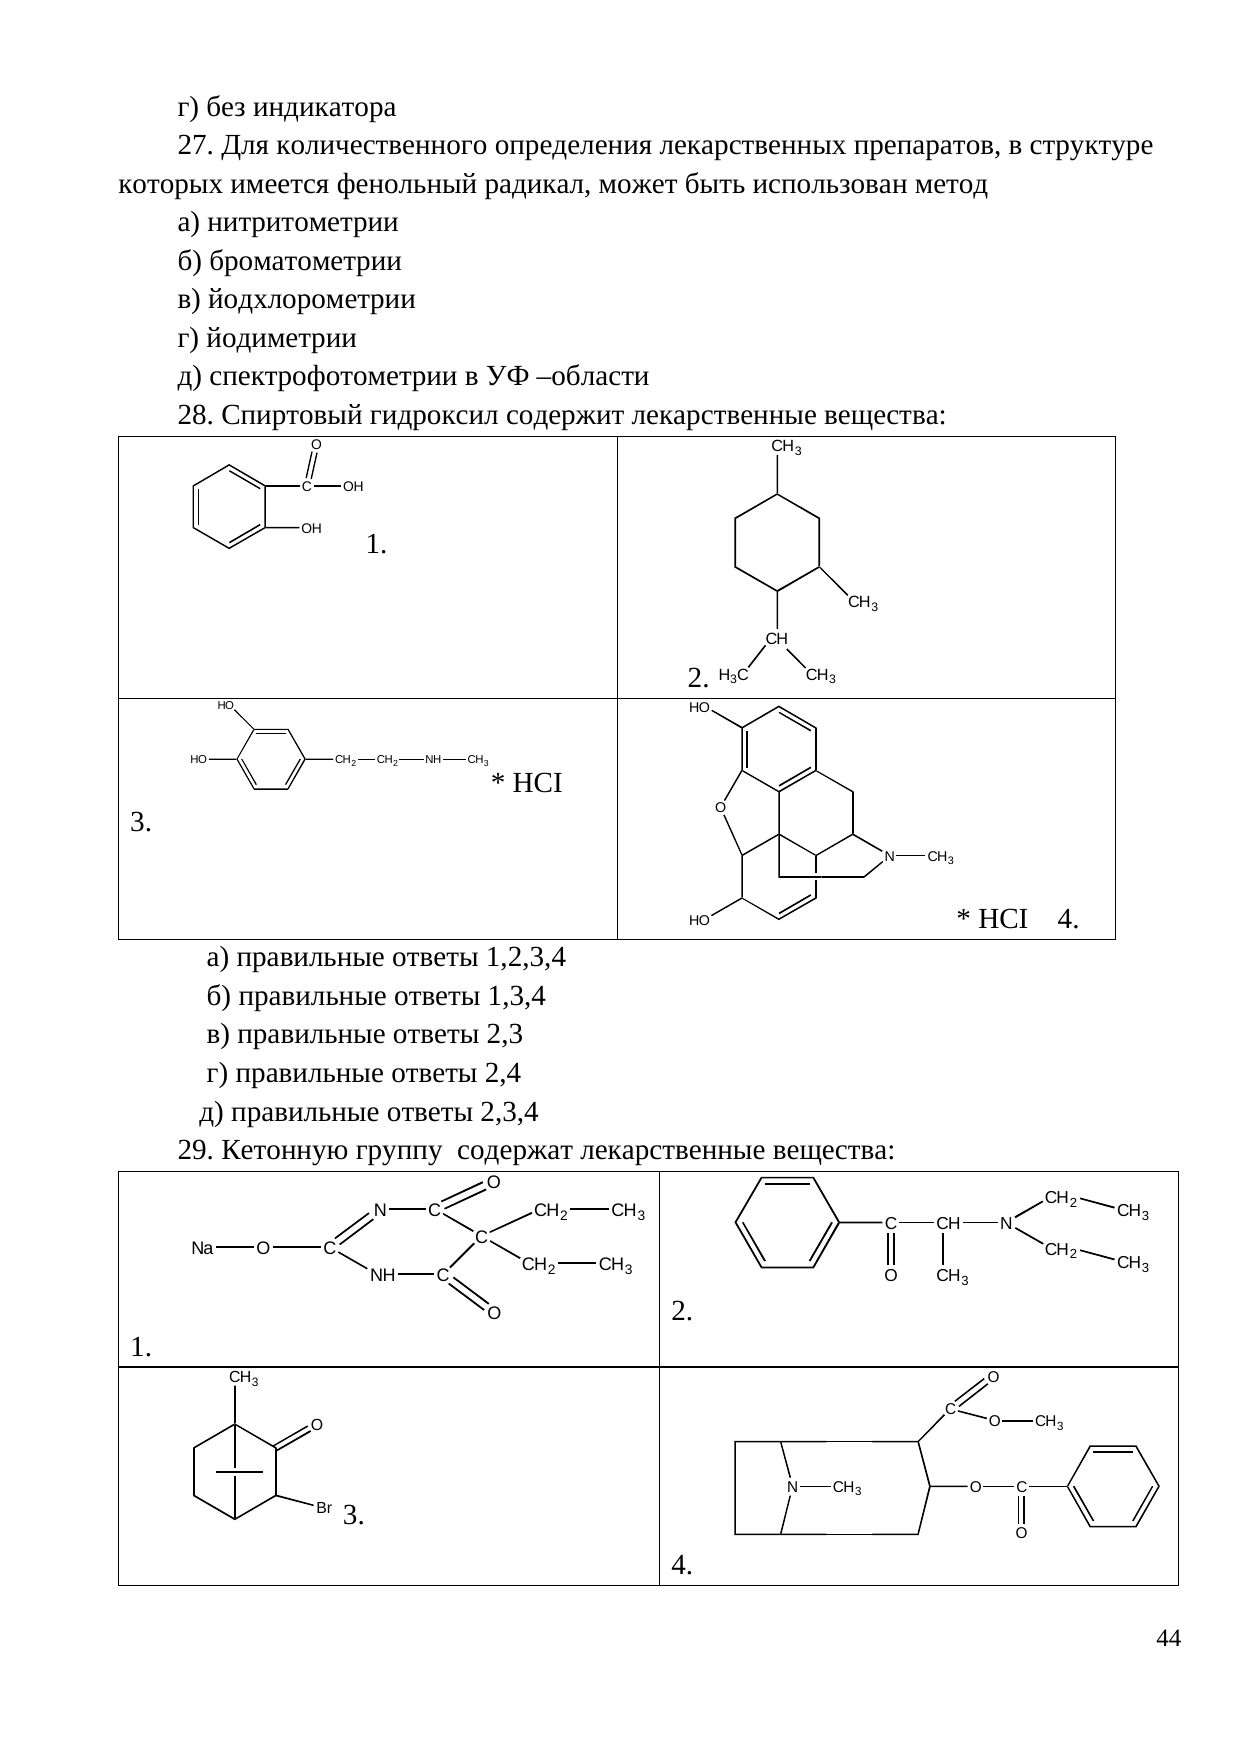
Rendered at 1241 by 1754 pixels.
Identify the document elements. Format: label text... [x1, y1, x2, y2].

text 29. Кетонную группу содержат лекарственные вещества: [118, 1132, 1181, 1166]
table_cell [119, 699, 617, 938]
text д) правильные ответы 2,3,4 [118, 1094, 1181, 1127]
text а) нитритометрии [118, 204, 1181, 238]
text г) йодиметрии [118, 320, 1181, 353]
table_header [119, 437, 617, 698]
text б) правильные ответы 1,3,4 [118, 978, 1181, 1012]
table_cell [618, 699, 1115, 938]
text в) правильные ответы 2,3 [118, 1017, 1181, 1050]
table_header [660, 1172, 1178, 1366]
text 28. Спиртовый гидроксил содержит лекарственные вещества: [118, 397, 1181, 431]
text г) без индикатора [118, 89, 1181, 122]
text г) правильные ответы 2,4 [118, 1055, 1181, 1089]
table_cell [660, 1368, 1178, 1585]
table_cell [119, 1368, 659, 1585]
text в) йодхлорометрии [118, 281, 1181, 315]
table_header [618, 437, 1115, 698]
text 27. Для количественного определения лекарственных препаратов, в структуре которых имеется фенольный радикал, может быть использован метод [118, 127, 1181, 199]
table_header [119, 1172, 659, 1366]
text а) правильные ответы 1,2,3,4 [118, 939, 1181, 973]
text б) броматометрии [118, 243, 1181, 276]
text д) спектрофотометрии в УФ –области [118, 358, 1181, 392]
